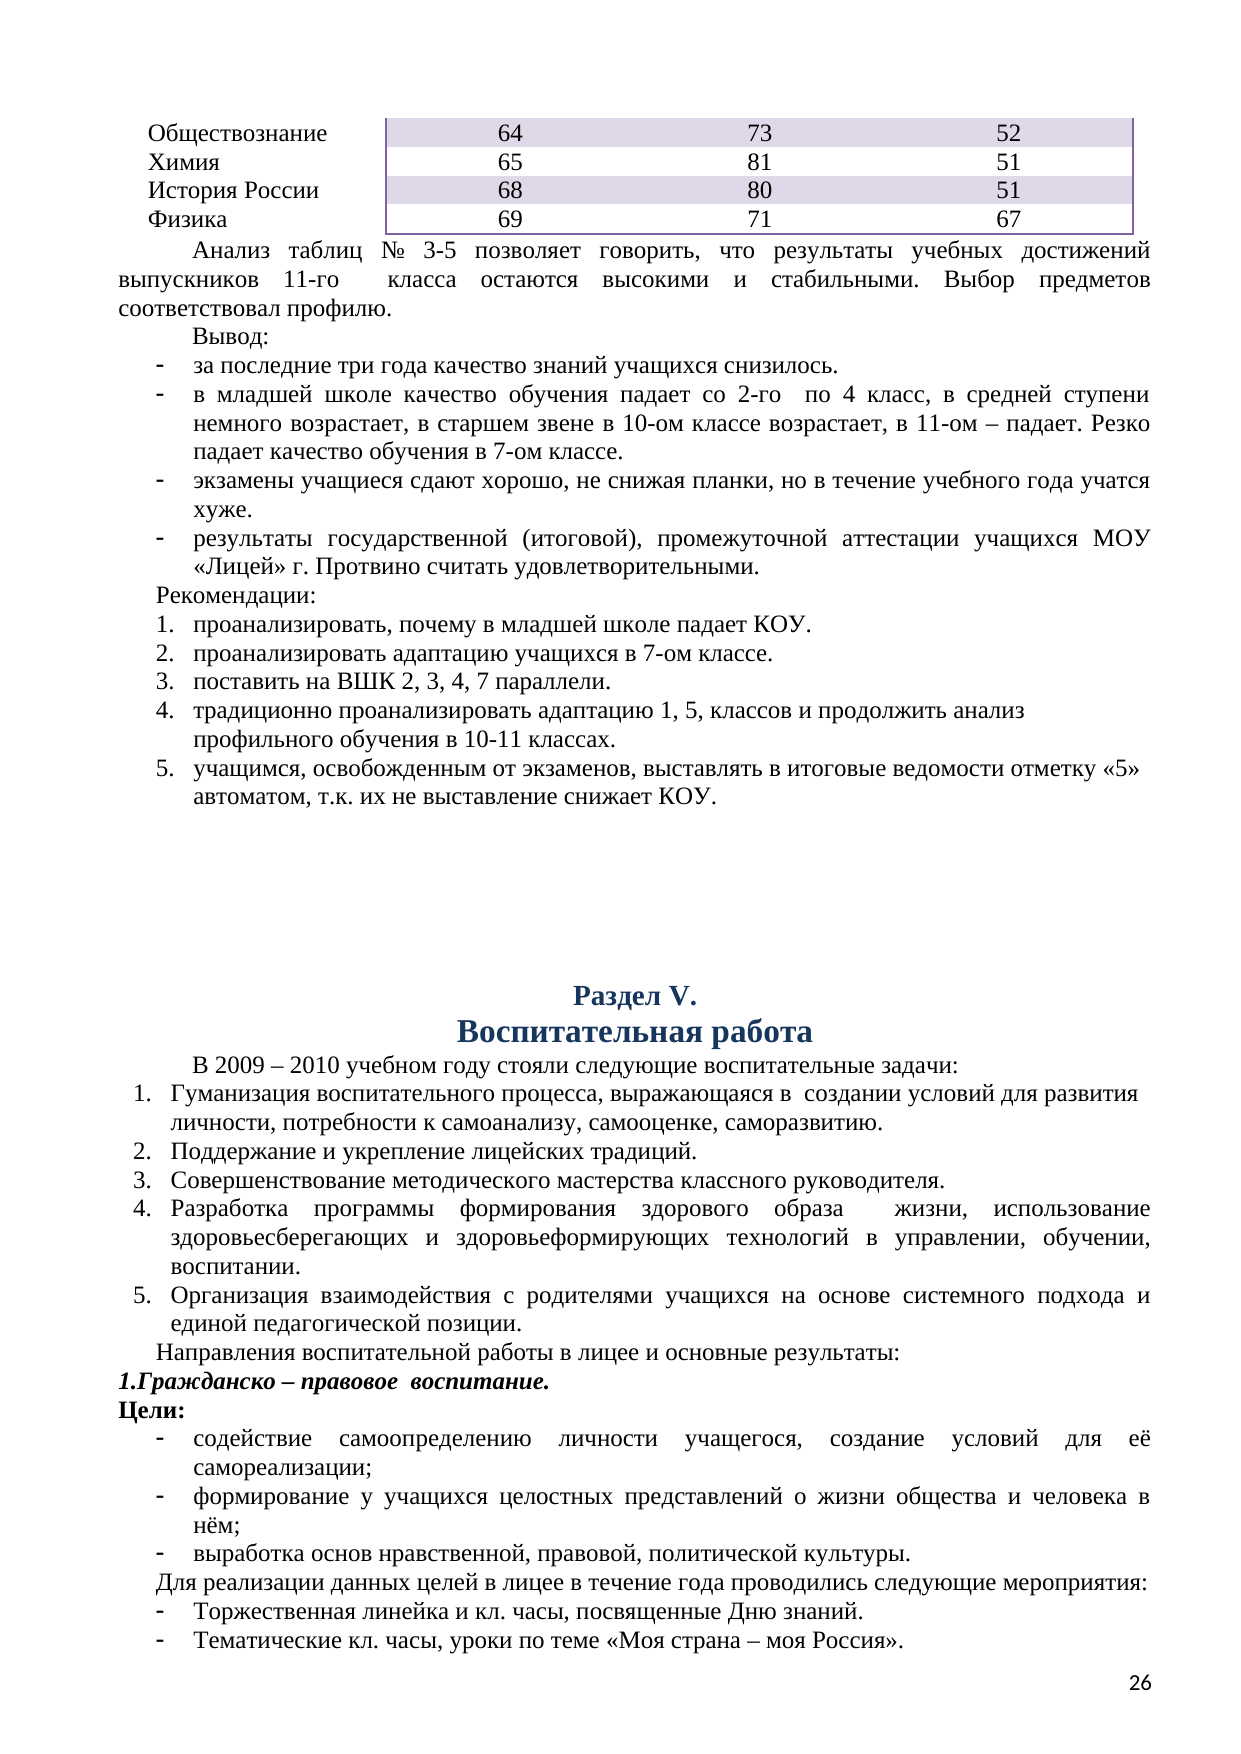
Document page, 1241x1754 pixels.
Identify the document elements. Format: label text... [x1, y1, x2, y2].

table_cell История России [136, 176, 385, 204]
table_cell 51 [884, 176, 1132, 204]
text Вывод: [118, 321, 1152, 350]
text Воспитательная работа [118, 1011, 1152, 1050]
table_cell 73 [635, 118, 884, 147]
table_cell Физика [136, 204, 385, 233]
list экзамены учащиеся сдают хорошо, не снижая планки, но в течение учебного года учатся хуже. [156, 465, 1152, 523]
text В 2009 – 2010 учебном году стояли следующие воспитательные задачи: [118, 1050, 1152, 1078]
table_cell 67 [884, 204, 1132, 233]
text Для реализации данных целей в лицее в течение года проводились следующие мероприятия: [118, 1567, 1152, 1596]
list за последние три года качество знаний учащихся снизилось. [156, 350, 1152, 379]
list традиционно проанализировать адаптацию 1, 5, классов и продолжить анализ профильного обучения в 10-11 классах. [156, 695, 1152, 753]
list Тематические кл. часы, уроки по теме «Моя страна – моя Россия». [156, 1625, 1152, 1653]
list в младшей школе качество обучения падает со 2-го по 4 класс, в средней ступени немного возрастает, в старшем звене в 10-ом классе возрастает, в 11-ом – падает. Резко падает качество обучения в 7-ом классе. [156, 379, 1152, 465]
table_cell 52 [884, 118, 1132, 147]
list Организация взаимодействия с родителями учащихся на основе системного подхода и единой педагогической позиции. [133, 1280, 1152, 1337]
list содействие самоопределению личности учащегося, создание условий для её самореализации; [156, 1423, 1152, 1481]
list Торжественная линейка и кл. часы, посвященные Дню знаний. [156, 1596, 1152, 1625]
list формирование у учащихся целостных представлений о жизни общества и человека в нём; [156, 1481, 1152, 1538]
table_cell 69 [387, 204, 635, 233]
table_cell 81 [635, 147, 884, 176]
list Гуманизация воспитательного процесса, выражающаяся в создании условий для развития личности, потребности к самоанализу, самооценке, саморазвитию. [133, 1078, 1152, 1136]
table_cell 68 [387, 176, 635, 204]
text Направления воспитательной работы в лицее и основные результаты: [118, 1337, 1152, 1366]
list поставить на ВШК 2, 3, 4, 7 параллели. [156, 666, 1152, 695]
list результаты государственной (итоговой), промежуточной аттестации учащихся МОУ «Лицей» г. Протвино считать удовлетворительными. [156, 523, 1152, 580]
text Раздел V. [118, 978, 1152, 1011]
table_cell Химия [136, 147, 385, 176]
table_cell 51 [884, 147, 1132, 176]
table_cell 71 [635, 204, 884, 233]
table_cell 64 [387, 118, 635, 147]
table_cell 65 [387, 147, 635, 176]
list проанализировать адаптацию учащихся в 7-ом классе. [156, 638, 1152, 666]
text Анализ таблиц № 3-5 позволяет говорить, что результаты учебных достижений выпускников 11-го класса остаются высокими и стабильными. Выбор предметов соответствовал профилю. [118, 235, 1152, 321]
text Цели: [118, 1395, 1152, 1423]
list проанализировать, почему в младшей школе падает КОУ. [156, 609, 1152, 638]
table_cell Обществознание [136, 118, 385, 147]
text 1.Гражданско – правовое воспитание. [118, 1366, 1152, 1395]
table_cell 80 [635, 176, 884, 204]
list Поддержание и укрепление лицейских традиций. [133, 1136, 1152, 1165]
list Разработка программы формирования здорового образа жизни, использование здоровьесберегающих и здоровьеформирующих технологий в управлении, обучении, воспитании. [133, 1193, 1152, 1280]
list Совершенствование методического мастерства классного руководителя. [133, 1165, 1152, 1193]
text Рекомендации: [118, 580, 1152, 609]
list выработка основ нравственной, правовой, политической культуры. [156, 1538, 1152, 1567]
list учащимся, освобожденным от экзаменов, выставлять в итоговые ведомости отметку «5» автоматом, т.к. их не выставление снижает КОУ. [156, 753, 1152, 810]
